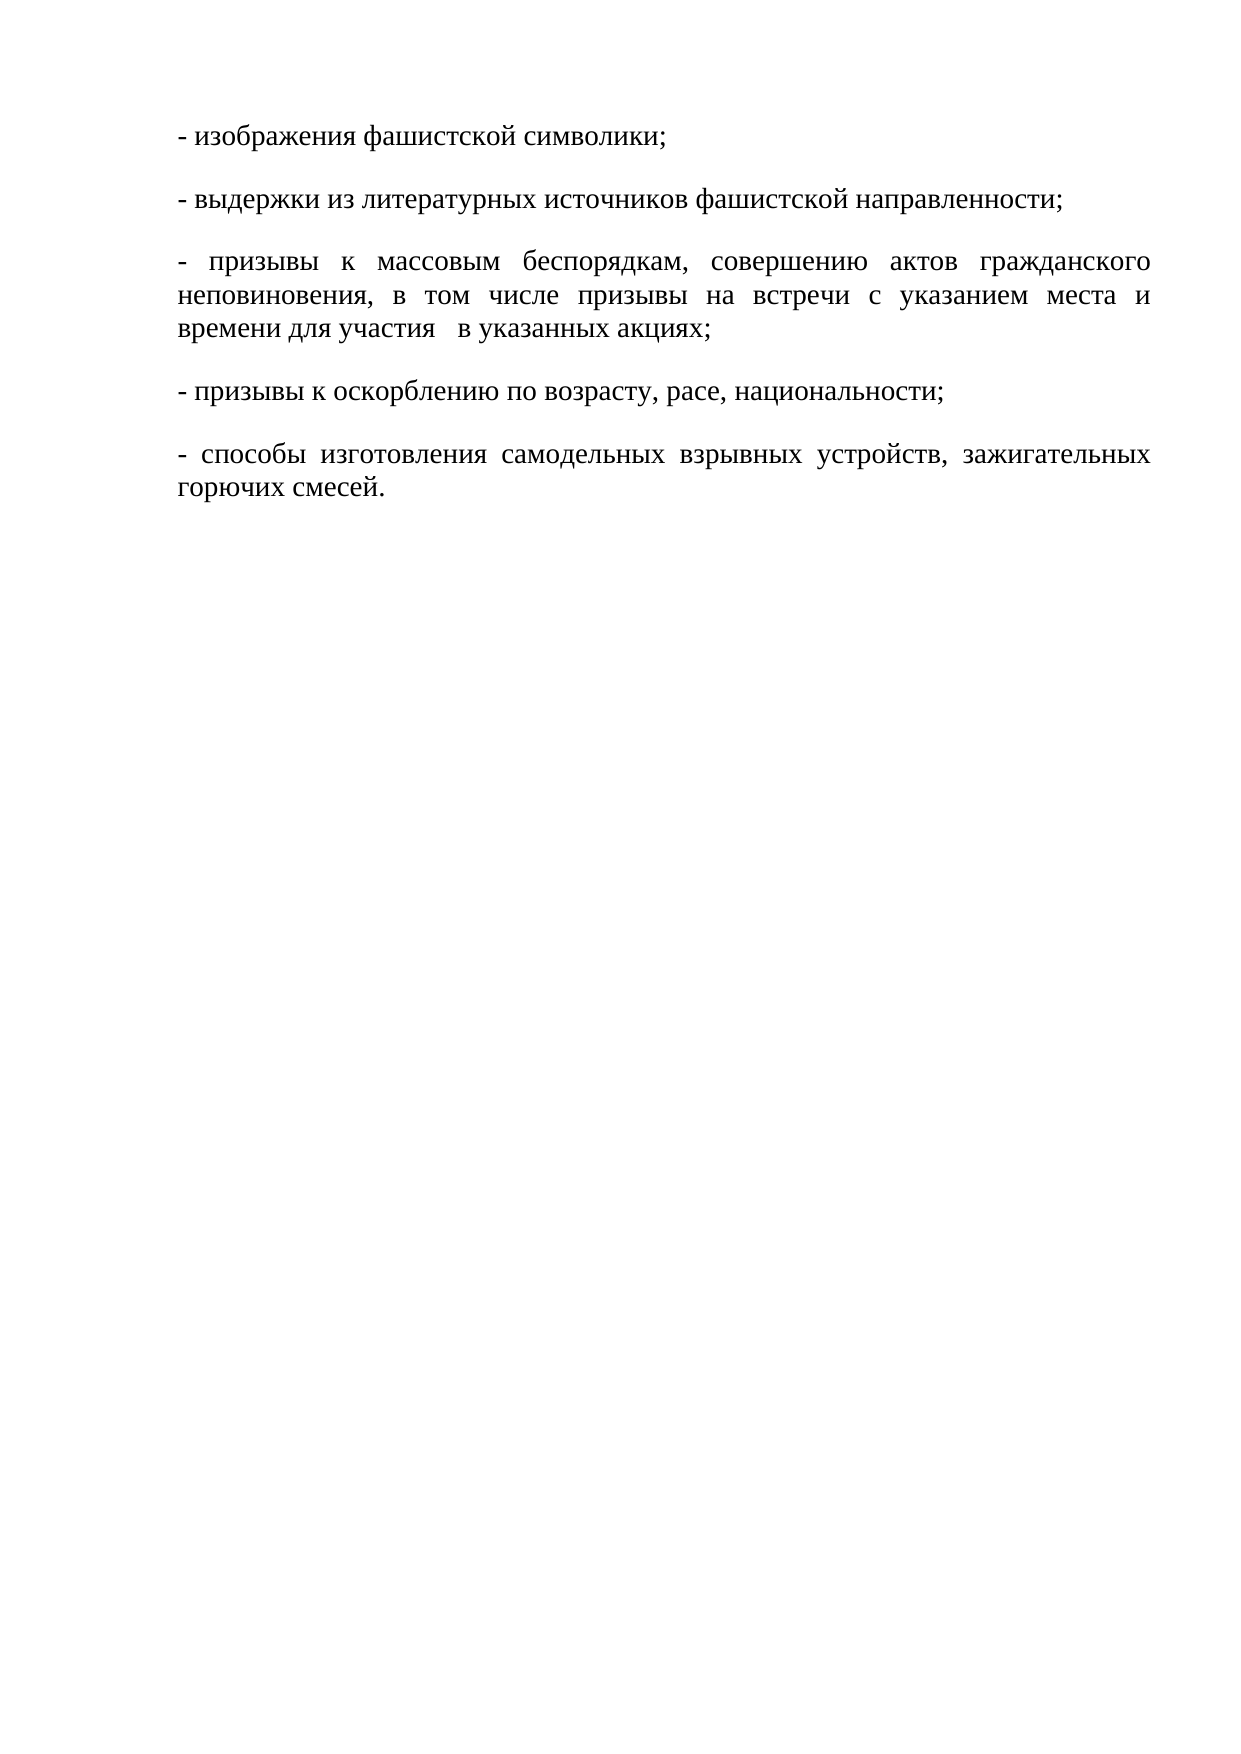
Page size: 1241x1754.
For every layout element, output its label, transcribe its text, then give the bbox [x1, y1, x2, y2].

text - изображения фашистской символики; [177, 118, 1152, 152]
text - выдержки из литературных источников фашистской направленности; [177, 181, 1152, 214]
text - призывы к массовым беспорядкам, совершению актов гражданского неповиновения, в том числе призывы на встречи с указанием места и времени для участия в указанных акциях; [177, 243, 1152, 344]
text - способы изготовления самодельных взрывных устройств, зажигательных горючих смесей. [177, 436, 1152, 503]
text - призывы к оскорблению по возрасту, расе, национальности; [177, 373, 1152, 407]
